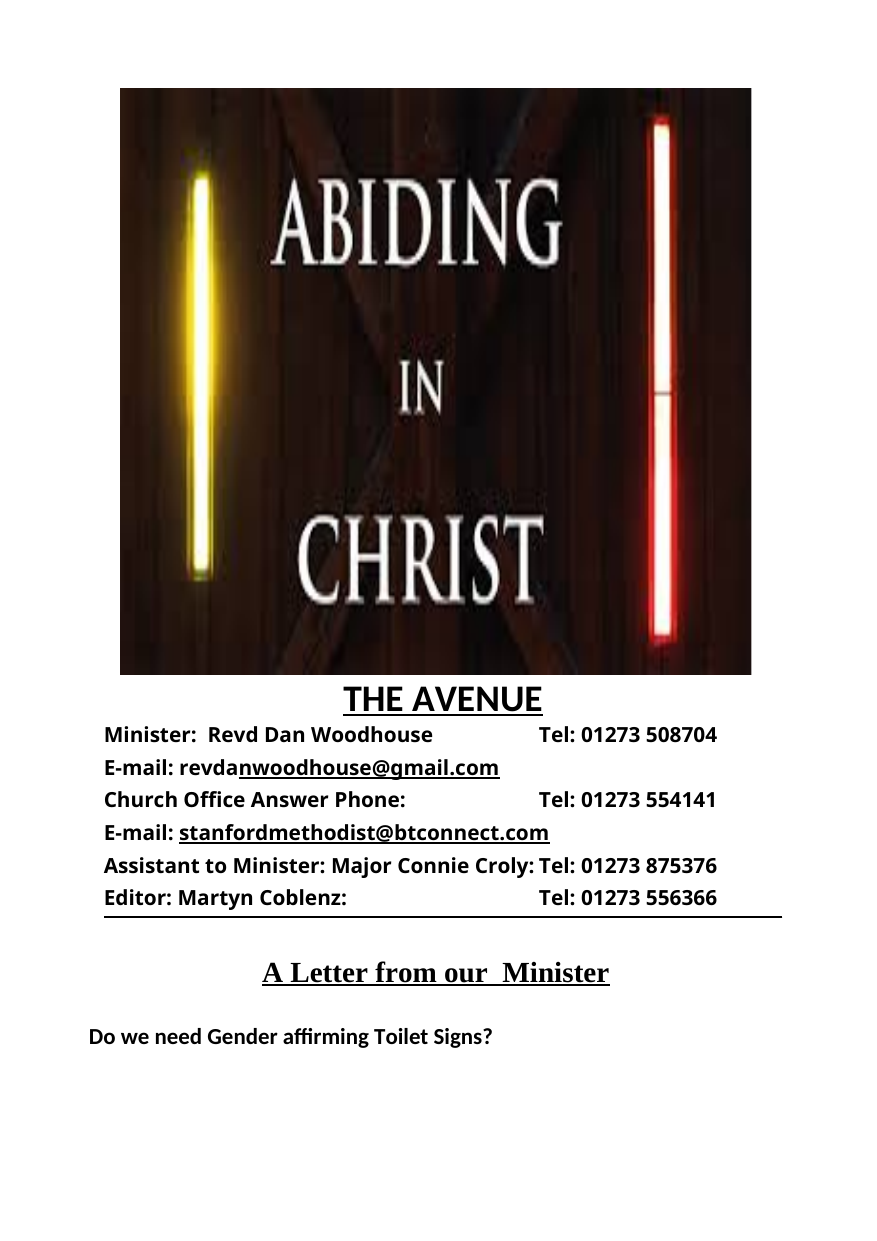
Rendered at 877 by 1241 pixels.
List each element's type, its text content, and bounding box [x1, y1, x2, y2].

text E-mail: stanfordmethodist@btconnect.com [103, 818, 782, 847]
picture [120, 88, 752, 675]
text Assistant to Minister: Major Connie Croly: Tel: 01273 875376 [103, 851, 782, 879]
text E-mail: revdanwoodhouse@gmail.com [103, 753, 782, 781]
text Minister: Revd Dan Woodhouse Tel: 01273 508704 [103, 720, 782, 749]
text Editor: Martyn Coblenz: Tel: 01273 556366 [103, 883, 782, 918]
text Church Office Answer Phone: Tel: 01273 554141 [103, 786, 782, 814]
text A Letter from our Minister [89, 955, 782, 989]
text THE AVENUE [103, 674, 782, 720]
text Do we need Gender affirming Toilet Signs? [89, 1022, 782, 1050]
